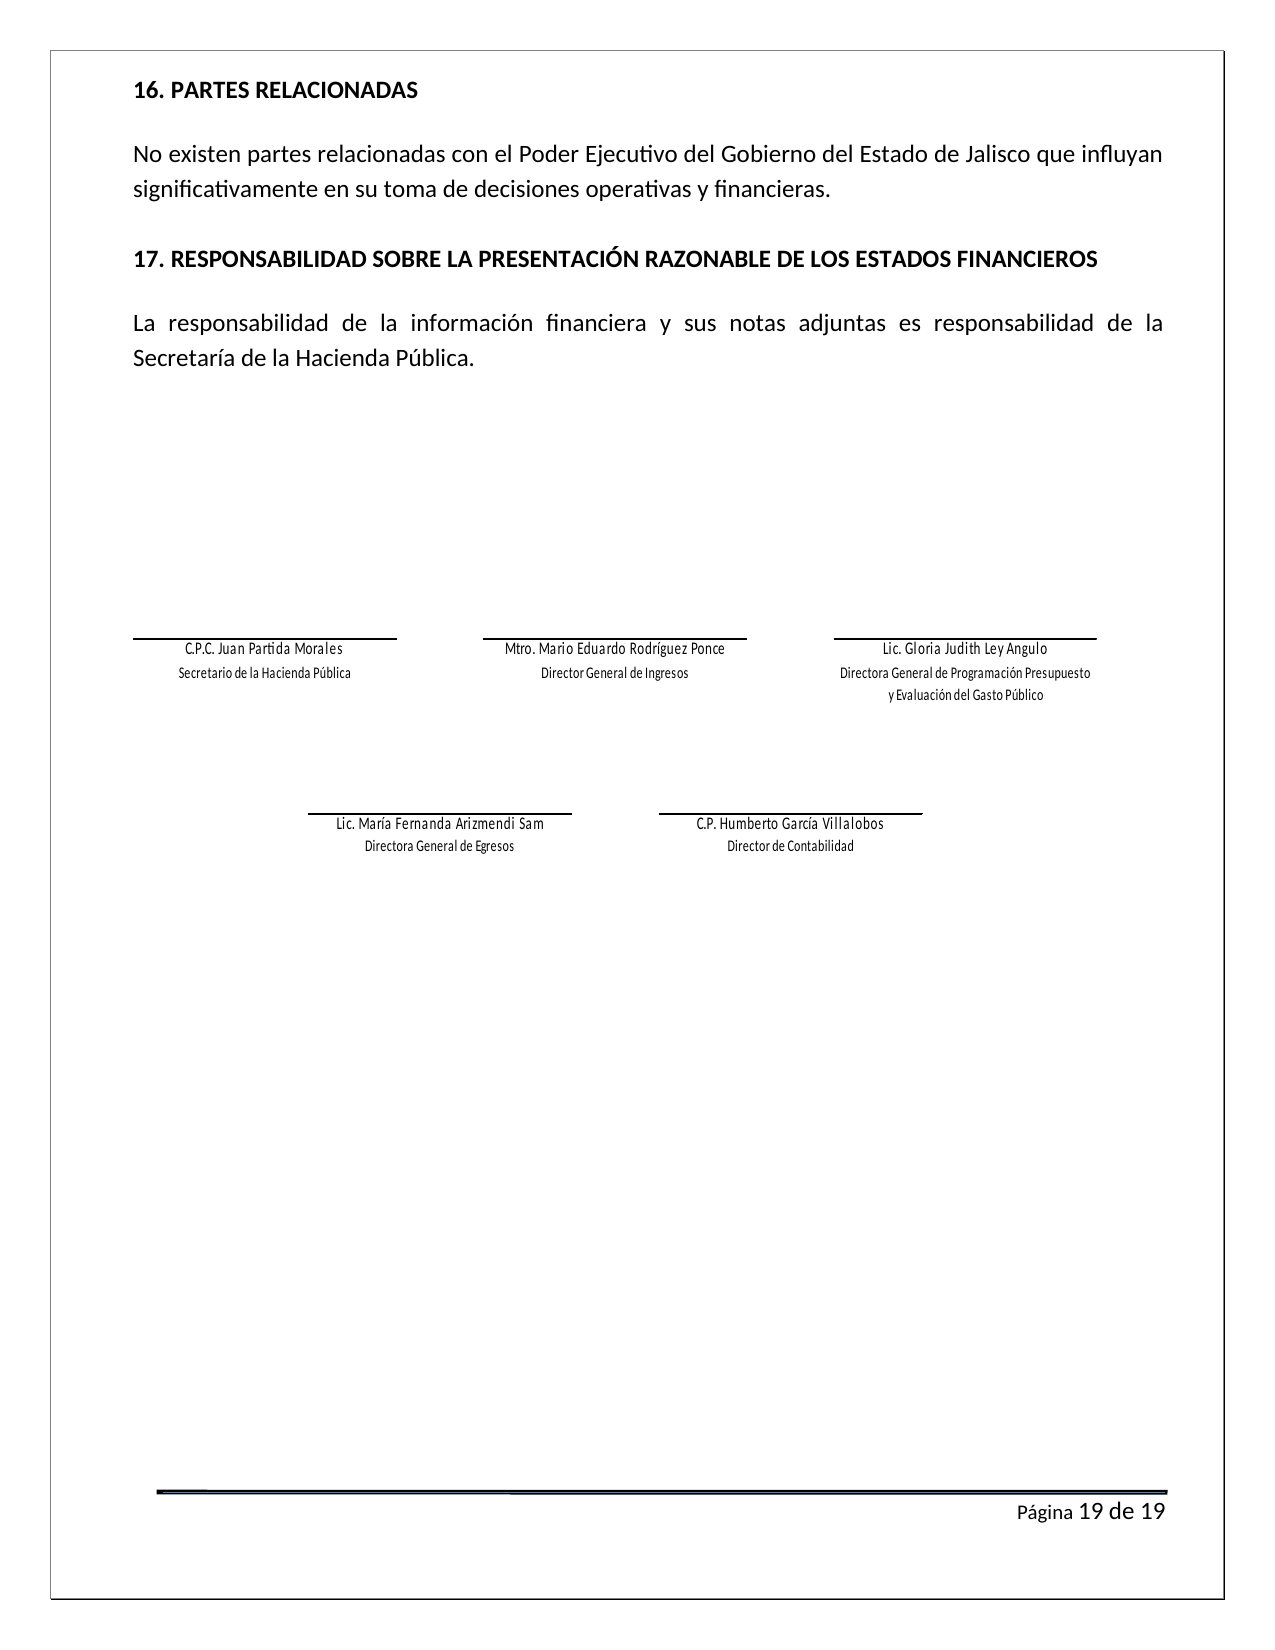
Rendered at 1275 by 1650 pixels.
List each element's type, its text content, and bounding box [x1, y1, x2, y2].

text La responsabilidad de la información financiera y sus notas adjuntas es responsabilidad de la Secretaría de la Hacienda Pública. [133, 307, 1165, 373]
text No existen partes relacionadas con el Poder Ejecutivo del Gobierno del Estado de Jalisco que influyan significativamente en su toma de decisiones operativas y financieras. [133, 138, 1165, 203]
list 17. RESPONSABILIDAD SOBRE LA PRESENTACIÓN RAZONABLE DE LOS ESTADOS FINANCIEROS [133, 243, 1165, 273]
list 16. PARTES RELACIONADAS [133, 74, 1165, 104]
